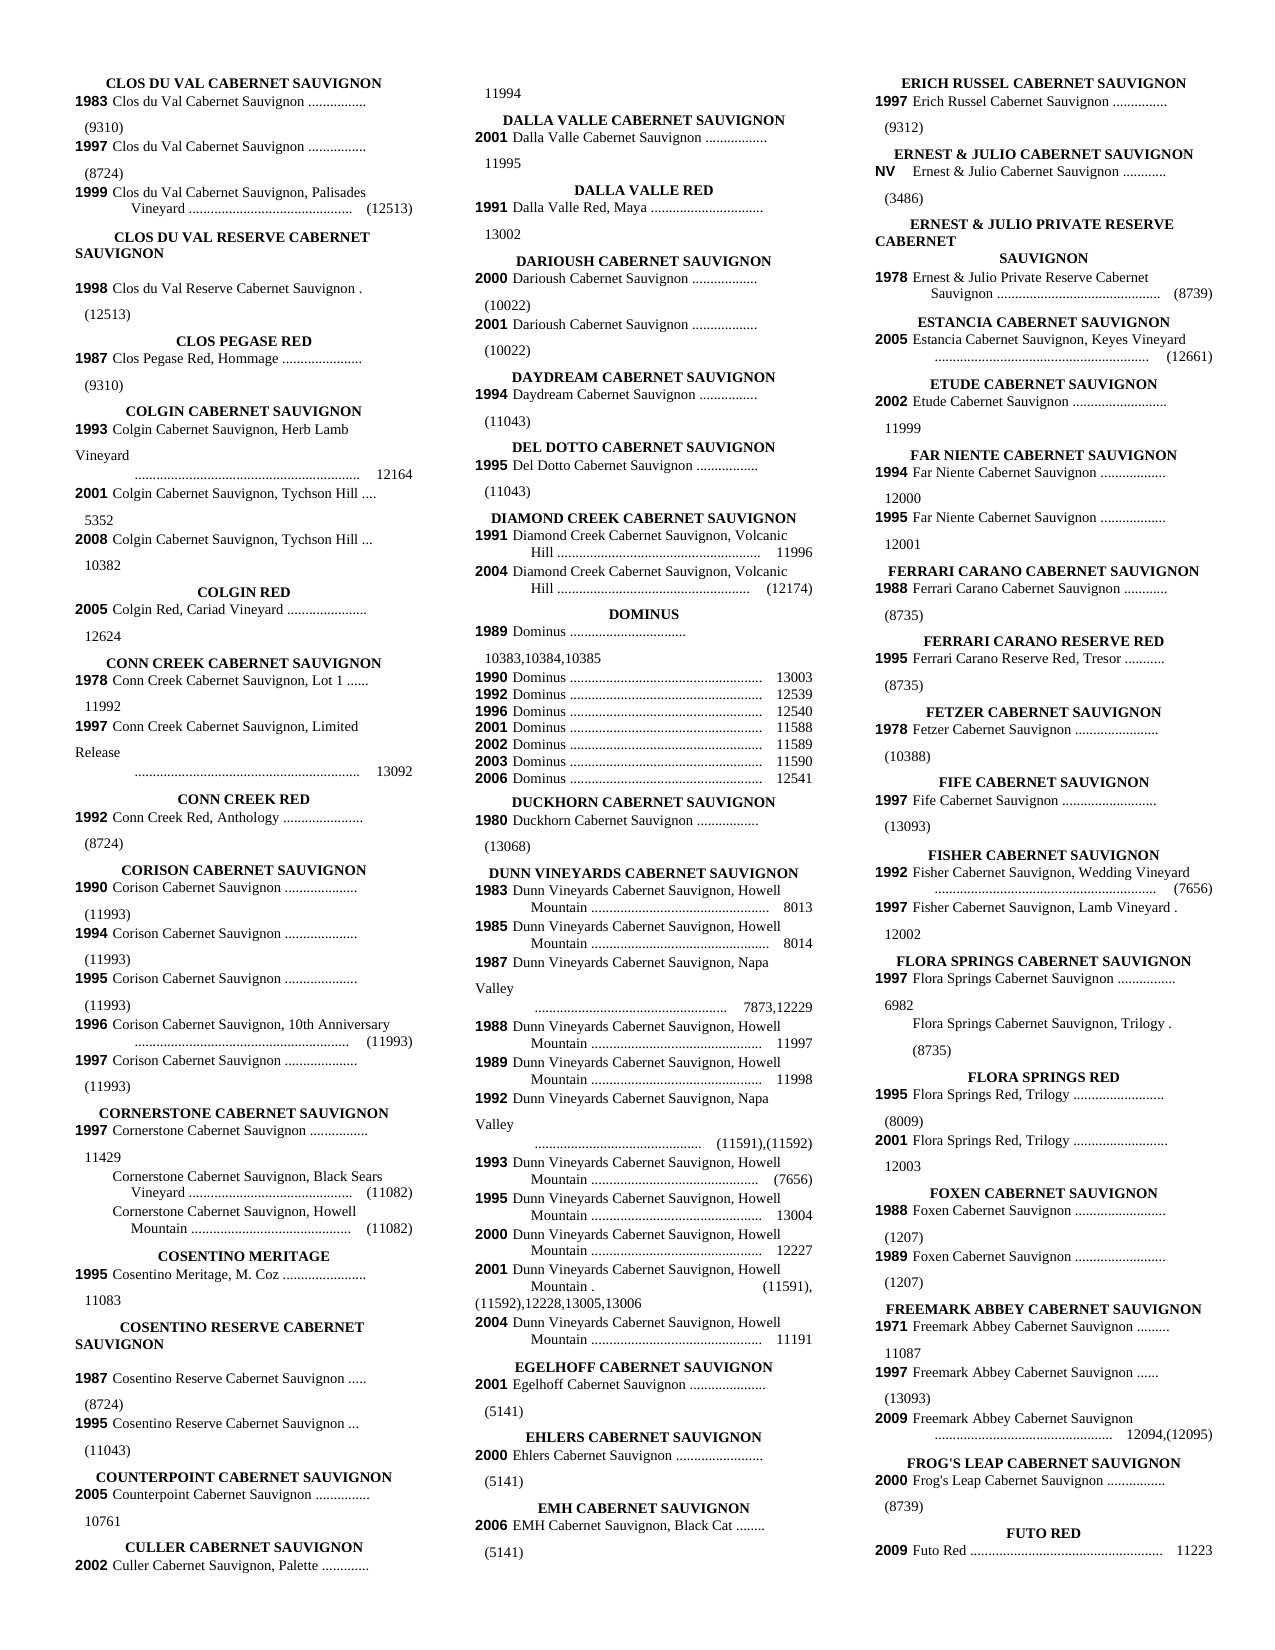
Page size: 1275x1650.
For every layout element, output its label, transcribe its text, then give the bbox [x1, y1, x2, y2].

text FREEMARK ABBEY CABERNET SAUVIGNON [875, 1301, 1200, 1318]
text DALLA VALLE CABERNET SAUVIGNON [475, 111, 800, 128]
text 1997 Fife Cabernet Sauvignon .......................... (13093) [875, 791, 1200, 837]
text FISHER CABERNET SAUVIGNON [875, 846, 1200, 863]
text EHLERS CABERNET SAUVIGNON [475, 1429, 800, 1446]
text 1995 Del Dotto Cabernet Sauvignon ................. (11043) [475, 456, 800, 502]
text 1995 Far Niente Cabernet Sauvignon .................. 12001 [875, 509, 1200, 555]
text FOXEN CABERNET SAUVIGNON [875, 1185, 1200, 1201]
text 2004 Dunn Vineyards Cabernet Sauvignon, Howell [475, 1313, 800, 1330]
text 2003 Dominus ..................................................... 11590 [475, 753, 800, 770]
text ERNEST & JULIO CABERNET SAUVIGNON [875, 146, 1200, 162]
text 1991 Diamond Creek Cabernet Sauvignon, Volcanic [475, 527, 800, 544]
text DEL DOTTO CABERNET SAUVIGNON [475, 439, 800, 456]
text EMH CABERNET SAUVIGNON [475, 1500, 800, 1516]
text 1992 Conn Creek Red, Anthology ...................... (8724) [75, 808, 400, 854]
text 1996 Dominus ..................................................... 12540 [475, 702, 800, 719]
text 1999 Clos du Val Cabernet Sauvignon, Palisades [75, 183, 400, 200]
text 2002 Etude Cabernet Sauvignon .......................... 11999 [875, 393, 1200, 439]
text 1995 Dunn Vineyards Cabernet Sauvignon, Howell [475, 1189, 800, 1206]
text COSENTINO RESERVE CABERNET SAUVIGNON [75, 1319, 400, 1352]
text 1987 Clos Pegase Red, Hommage ...................... (9310) [75, 350, 400, 396]
text 1993 Dunn Vineyards Cabernet Sauvignon, Howell [475, 1154, 800, 1171]
text 1997 Clos du Val Cabernet Sauvignon ................ (8724) [75, 138, 400, 183]
text Mountain ............................................... 11998 [475, 1071, 800, 1087]
text .............................................................. 13092 [75, 763, 400, 779]
text Flora Springs Cabernet Sauvignon, Trilogy . (8735) [875, 1015, 1200, 1061]
text 2005 Counterpoint Cabernet Sauvignon ............... 10761 [75, 1486, 400, 1531]
text ........................................................... (11993) [75, 1032, 400, 1049]
text 1997 Fisher Cabernet Sauvignon, Lamb Vineyard . 12002 [875, 899, 1200, 945]
text 1983 Dunn Vineyards Cabernet Sauvignon, Howell [475, 882, 800, 899]
text DIAMOND CREEK CABERNET SAUVIGNON [475, 510, 800, 526]
text Mountain ............................................ (11082) [75, 1220, 400, 1237]
text 1995 Cosentino Reserve Cabernet Sauvignon ... (11043) [75, 1415, 400, 1461]
text 1989 Dominus ................................ 10383,10384,10385 [475, 623, 800, 668]
text 2000 Dunn Vineyards Cabernet Sauvignon, Howell [475, 1225, 800, 1242]
text 1994 Daydream Cabernet Sauvignon ................ (11043) [475, 386, 800, 431]
text Vineyard ............................................. (11082) [75, 1184, 400, 1201]
text .............................................................. 12164 [75, 466, 400, 483]
text ETUDE CABERNET SAUVIGNON [875, 376, 1200, 393]
text 1987 Cosentino Reserve Cabernet Sauvignon ..... (8724) [75, 1369, 400, 1415]
text FETZER CABERNET SAUVIGNON [875, 703, 1200, 720]
text 1988 Ferrari Carano Cabernet Sauvignon ............ (8735) [875, 580, 1200, 625]
text Hill ........................................................ 11996 [475, 544, 800, 561]
text 2008 Colgin Cabernet Sauvignon, Tychson Hill ... 10382 [75, 531, 400, 576]
text 2006 EMH Cabernet Sauvignon, Black Cat ........ (5141) [475, 1517, 800, 1562]
text ................................................. 12094,(12095) [875, 1426, 1200, 1443]
text 2005 Colgin Red, Cariad Vineyard ...................... 12624 [75, 601, 400, 647]
text Mountain ............................................... 11191 [475, 1330, 800, 1347]
text FROG'S LEAP CABERNET SAUVIGNON [875, 1454, 1200, 1471]
text CLOS DU VAL RESERVE CABERNET SAUVIGNON [75, 228, 400, 262]
text Vineyard ............................................. (12513) [75, 200, 400, 217]
text 1983 Clos du Val Cabernet Sauvignon ................ (9310) [75, 92, 400, 138]
text 1978 Fetzer Cabernet Sauvignon ....................... (10388) [875, 721, 1200, 766]
text 1978 Conn Creek Cabernet Sauvignon, Lot 1 ...... 11992 [75, 672, 400, 717]
text ESTANCIA CABERNET SAUVIGNON [875, 313, 1200, 330]
text Mountain ................................................. 8014 [475, 934, 800, 951]
text CORISON CABERNET SAUVIGNON [75, 862, 400, 878]
text 1994 Far Niente Cabernet Sauvignon .................. 12000 [875, 463, 1200, 509]
text FERRARI CARANO CABERNET SAUVIGNON [875, 562, 1200, 579]
text 1997 Freemark Abbey Cabernet Sauvignon ...... (13093) [875, 1364, 1200, 1409]
text FIFE CABERNET SAUVIGNON [875, 774, 1200, 791]
text 1997 Erich Russel Cabernet Sauvignon ............... (9312) [875, 92, 1200, 138]
text 1995 Cosentino Meritage, M. Coz ....................... 11083 [75, 1265, 400, 1311]
text 1990 Corison Cabernet Sauvignon .................... (11993) [75, 879, 400, 924]
text FLORA SPRINGS CABERNET SAUVIGNON [875, 952, 1200, 969]
text 1988 Dunn Vineyards Cabernet Sauvignon, Howell [475, 1018, 800, 1035]
text CULLER CABERNET SAUVIGNON [75, 1539, 400, 1556]
text 2001 Flora Springs Red, Trilogy .......................... 12003 [875, 1131, 1200, 1177]
text SAUVIGNON [875, 249, 1200, 266]
text Mountain .............................................. (7656) [475, 1171, 800, 1187]
text CONN CREEK CABERNET SAUVIGNON [75, 654, 400, 671]
text COLGIN CABERNET SAUVIGNON [75, 403, 400, 420]
text Sauvignon ............................................. (8739) [875, 285, 1200, 302]
text Mountain ............................................... 13004 [475, 1206, 800, 1223]
text 1995 Ferrari Carano Reserve Red, Tresor ........... (8735) [875, 650, 1200, 696]
text ............................................................. (7656) [875, 880, 1200, 897]
text CLOS PEGASE RED [75, 333, 400, 349]
text Mountain ............................................... 12227 [475, 1242, 800, 1259]
text DUCKHORN CABERNET SAUVIGNON [475, 794, 800, 811]
text 1998 Clos du Val Reserve Cabernet Sauvignon . (12513) [75, 279, 400, 325]
text COUNTERPOINT CABERNET SAUVIGNON [75, 1468, 400, 1485]
text 1993 Colgin Cabernet Sauvignon, Herb Lamb Vineyard [75, 420, 400, 466]
text 2004 Diamond Creek Cabernet Sauvignon, Volcanic [475, 563, 800, 579]
text 1992 Dominus ..................................................... 12539 [475, 685, 800, 702]
text 1990 Dominus ..................................................... 13003 [475, 668, 800, 685]
text 2001 Dalla Valle Cabernet Sauvignon ................. 11995 [475, 129, 800, 174]
text 2000 Ehlers Cabernet Sauvignon ........................ (5141) [475, 1446, 800, 1492]
text 2002 Dominus ..................................................... 11589 [475, 736, 800, 753]
text Mountain ................................................. 8013 [475, 899, 800, 916]
text 1985 Dunn Vineyards Cabernet Sauvignon, Howell [475, 918, 800, 934]
text DUNN VINEYARDS CABERNET SAUVIGNON [475, 865, 800, 882]
text 1996 Corison Cabernet Sauvignon, 10th Anniversary [75, 1016, 400, 1032]
text Hill ..................................................... (12174) [475, 579, 800, 596]
text DAYDREAM CABERNET SAUVIGNON [475, 369, 800, 385]
text DOMINUS [475, 606, 800, 622]
text 2002 Culler Cabernet Sauvignon, Palette ............. 11994 [75, 1556, 400, 1573]
text 2006 Dominus ..................................................... 12541 [475, 770, 800, 787]
text ERNEST & JULIO PRIVATE RESERVE CABERNET [875, 216, 1200, 249]
text Cornerstone Cabernet Sauvignon, Howell [75, 1203, 400, 1220]
text 2005 Estancia Cabernet Sauvignon, Keyes Vineyard [875, 331, 1200, 348]
text 1989 Foxen Cabernet Sauvignon ......................... (1207) [875, 1247, 1200, 1293]
text CONN CREEK RED [75, 791, 400, 808]
text 1991 Dalla Valle Red, Maya ............................... 13002 [475, 199, 800, 245]
text 2001 Dominus ..................................................... 11588 [475, 719, 800, 736]
text FUTO RED [875, 1525, 1200, 1542]
text ........................................................... (12661) [875, 348, 1200, 364]
text 1997 Conn Creek Cabernet Sauvignon, Limited Release [75, 717, 400, 763]
text 1971 Freemark Abbey Cabernet Sauvignon ......... 11087 [875, 1318, 1200, 1364]
text Cornerstone Cabernet Sauvignon, Black Sears [75, 1167, 400, 1184]
text 2001 Dunn Vineyards Cabernet Sauvignon, Howell [475, 1261, 800, 1278]
text 2000 Darioush Cabernet Sauvignon .................. (10022) [475, 270, 800, 315]
text 1992 Dunn Vineyards Cabernet Sauvignon, Napa Valley [475, 1089, 800, 1135]
text 1988 Foxen Cabernet Sauvignon ......................... (1207) [875, 1202, 1200, 1247]
text 1987 Dunn Vineyards Cabernet Sauvignon, Napa Valley [475, 953, 800, 999]
text 2000 Frog's Leap Cabernet Sauvignon ................ (8739) [875, 1472, 1200, 1517]
text 2001 Darioush Cabernet Sauvignon .................. (10022) [475, 315, 800, 361]
text 1980 Duckhorn Cabernet Sauvignon ................. (13068) [475, 811, 800, 857]
text 1997 Flora Springs Cabernet Sauvignon ................ 6982 [875, 970, 1200, 1015]
text DARIOUSH CABERNET SAUVIGNON [475, 252, 800, 269]
text 1995 Flora Springs Red, Trilogy ......................... (8009) [875, 1086, 1200, 1131]
text FAR NIENTE CABERNET SAUVIGNON [875, 446, 1200, 463]
text 1989 Dunn Vineyards Cabernet Sauvignon, Howell [475, 1054, 800, 1071]
text COLGIN RED [75, 584, 400, 601]
text 1992 Fisher Cabernet Sauvignon, Wedding Vineyard [875, 863, 1200, 880]
text EGELHOFF CABERNET SAUVIGNON [475, 1359, 800, 1375]
text Mountain ............................................... 11997 [475, 1035, 800, 1052]
text 2001 Egelhoff Cabernet Sauvignon ..................... (5141) [475, 1376, 800, 1421]
text 2009 Futo Red ..................................................... 11223 [875, 1542, 1200, 1559]
text ..................................................... 7873,12229 [475, 999, 800, 1016]
text NV Ernest & Julio Cabernet Sauvignon ............ (3486) [875, 163, 1200, 208]
text DALLA VALLE RED [475, 182, 800, 199]
text COSENTINO MERITAGE [75, 1248, 400, 1265]
text ERICH RUSSEL CABERNET SAUVIGNON [875, 75, 1200, 92]
text CLOS DU VAL CABERNET SAUVIGNON [75, 75, 400, 92]
text 1995 Corison Cabernet Sauvignon .................... (11993) [75, 970, 400, 1016]
text FLORA SPRINGS RED [875, 1068, 1200, 1085]
text 1997 Corison Cabernet Sauvignon .................... (11993) [75, 1051, 400, 1097]
text CORNERSTONE CABERNET SAUVIGNON [75, 1105, 400, 1121]
text Mountain . (11591),(11592),12228,13005,13006 [475, 1278, 800, 1311]
text 2002 Culler Cabernet Sauvignon, Palette ............. 11994 [475, 75, 800, 104]
text .............................................. (11591),(11592) [475, 1135, 800, 1152]
text 2009 Freemark Abbey Cabernet Sauvignon [875, 1409, 1200, 1426]
text 1978 Ernest & Julio Private Reserve Cabernet [875, 268, 1200, 285]
text 2001 Colgin Cabernet Sauvignon, Tychson Hill .... 5352 [75, 485, 400, 531]
text 1994 Corison Cabernet Sauvignon .................... (11993) [75, 924, 400, 970]
text FERRARI CARANO RESERVE RED [875, 633, 1200, 650]
text 1997 Cornerstone Cabernet Sauvignon ................ 11429 [75, 1122, 400, 1167]
